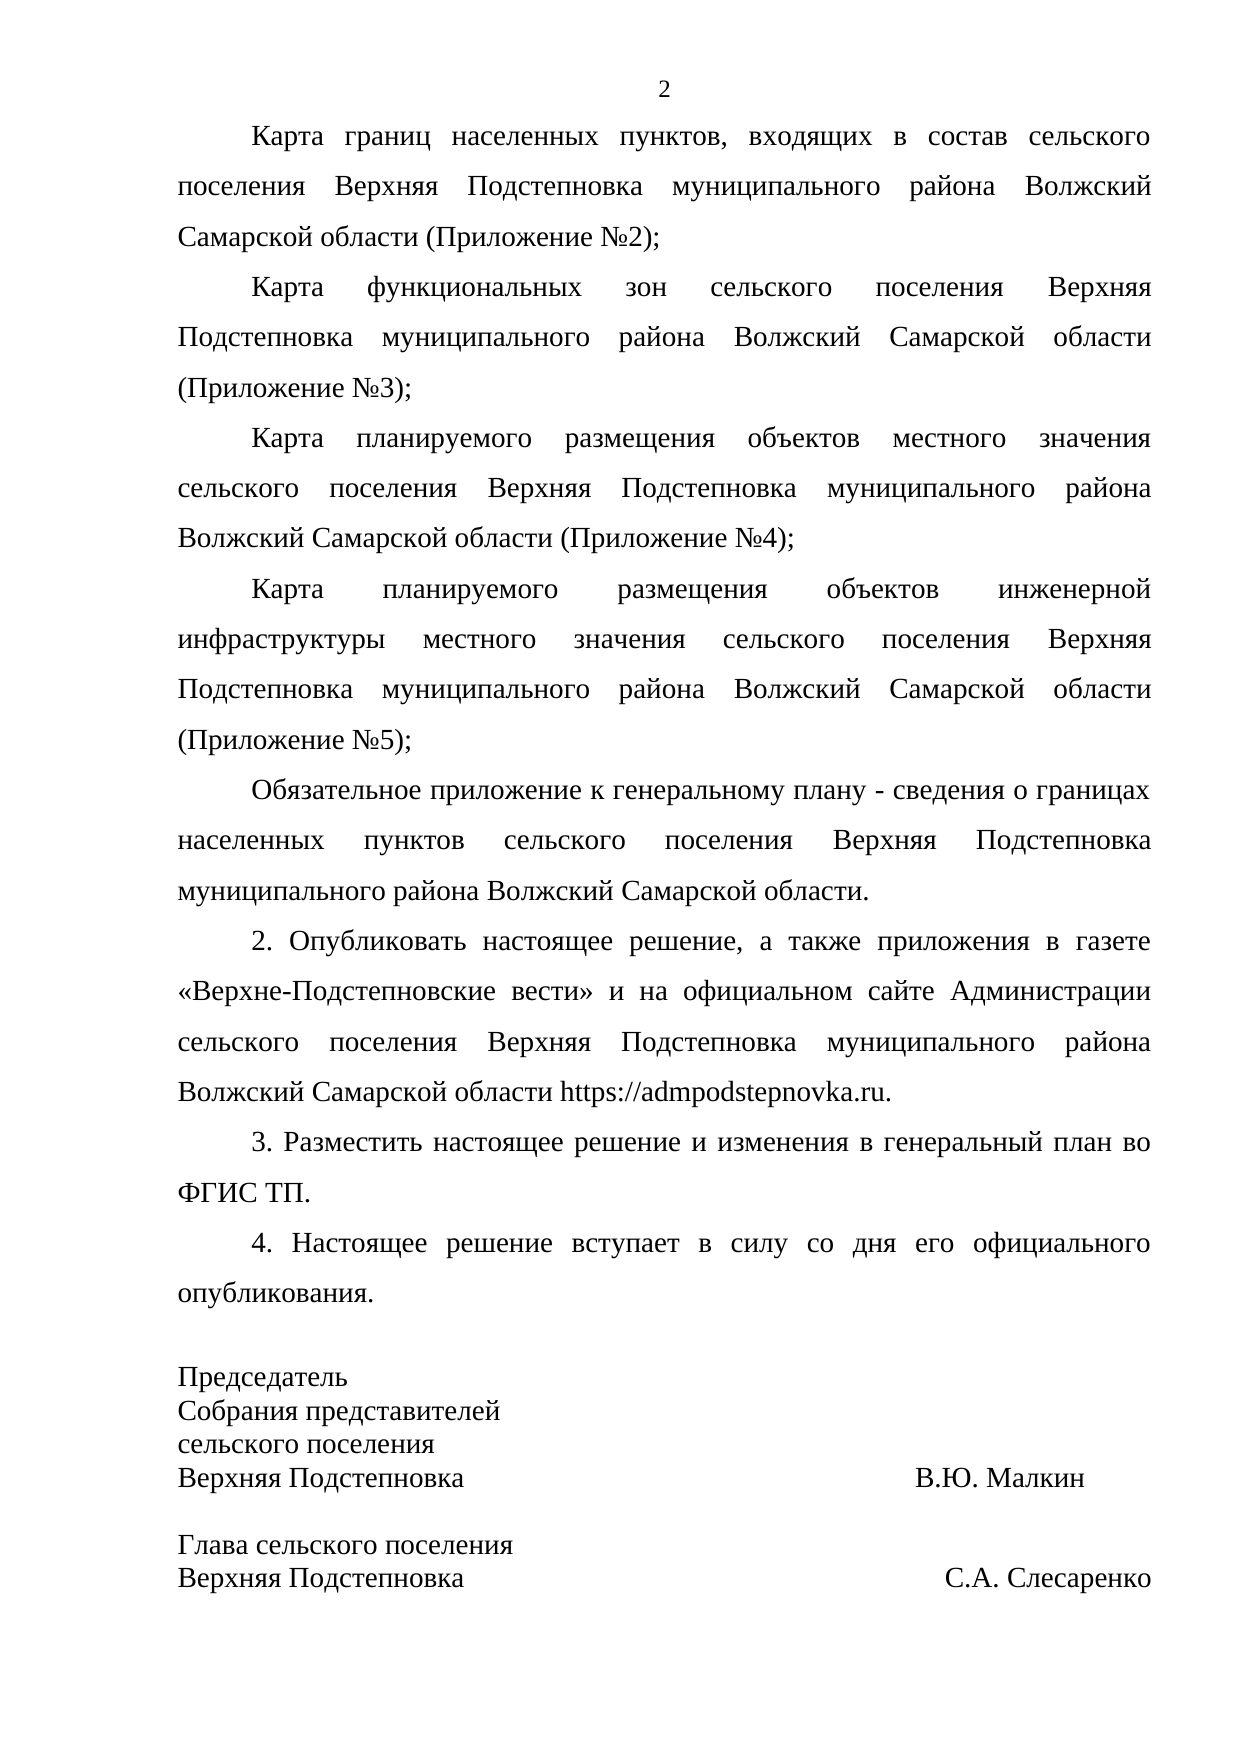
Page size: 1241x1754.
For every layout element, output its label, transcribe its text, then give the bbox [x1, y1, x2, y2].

text Карта планируемого размещения объектов местного значения сельского поселения Верхняя Подстепновка муниципального района Волжский Самарской области (Приложение №4); [177, 420, 1152, 554]
text Карта планируемого размещения объектов инженерной инфраструктуры местного значения сельского поселения Верхняя Подстепновка муниципального района Волжский Самарской области (Приложение №5); [177, 571, 1152, 755]
text Председатель [177, 1359, 1152, 1393]
text 2. Опубликовать настоящее решение, а также приложения в газете «Верхне-Подстепновские вести» и на официальном сайте Администрации сельского поселения Верхняя Подстепновка муниципального района Волжский Самарской области https://admpodstepnovka.ru. [177, 923, 1152, 1108]
text Собрания представителей [177, 1393, 1152, 1426]
text сельского поселения [177, 1426, 1152, 1460]
text 3. Разместить настоящее решение и изменения в генеральный план во ФГИС ТП. [177, 1124, 1152, 1208]
text Карта границ населенных пунктов, входящих в состав сельского поселения Верхняя Подстепновка муниципального района Волжский Самарской области (Приложение №2); [177, 118, 1152, 252]
text 4. Настоящее решение вступает в силу со дня его официального опубликования. [177, 1225, 1152, 1309]
text Верхняя Подстепновка В.Ю. Малкин [177, 1460, 1152, 1493]
text Верхняя Подстепновка C.А. Слесаренко [177, 1560, 1152, 1627]
text Обязательное приложение к генеральному плану - сведения о границах населенных пунктов сельского поселения Верхняя Подстепновка муниципального района Волжский Самарской области. [177, 772, 1152, 906]
text Карта функциональных зон сельского поселения Верхняя Подстепновка муниципального района Волжский Самарской области (Приложение №3); [177, 269, 1152, 403]
text Глава сельского поселения [177, 1527, 1152, 1560]
